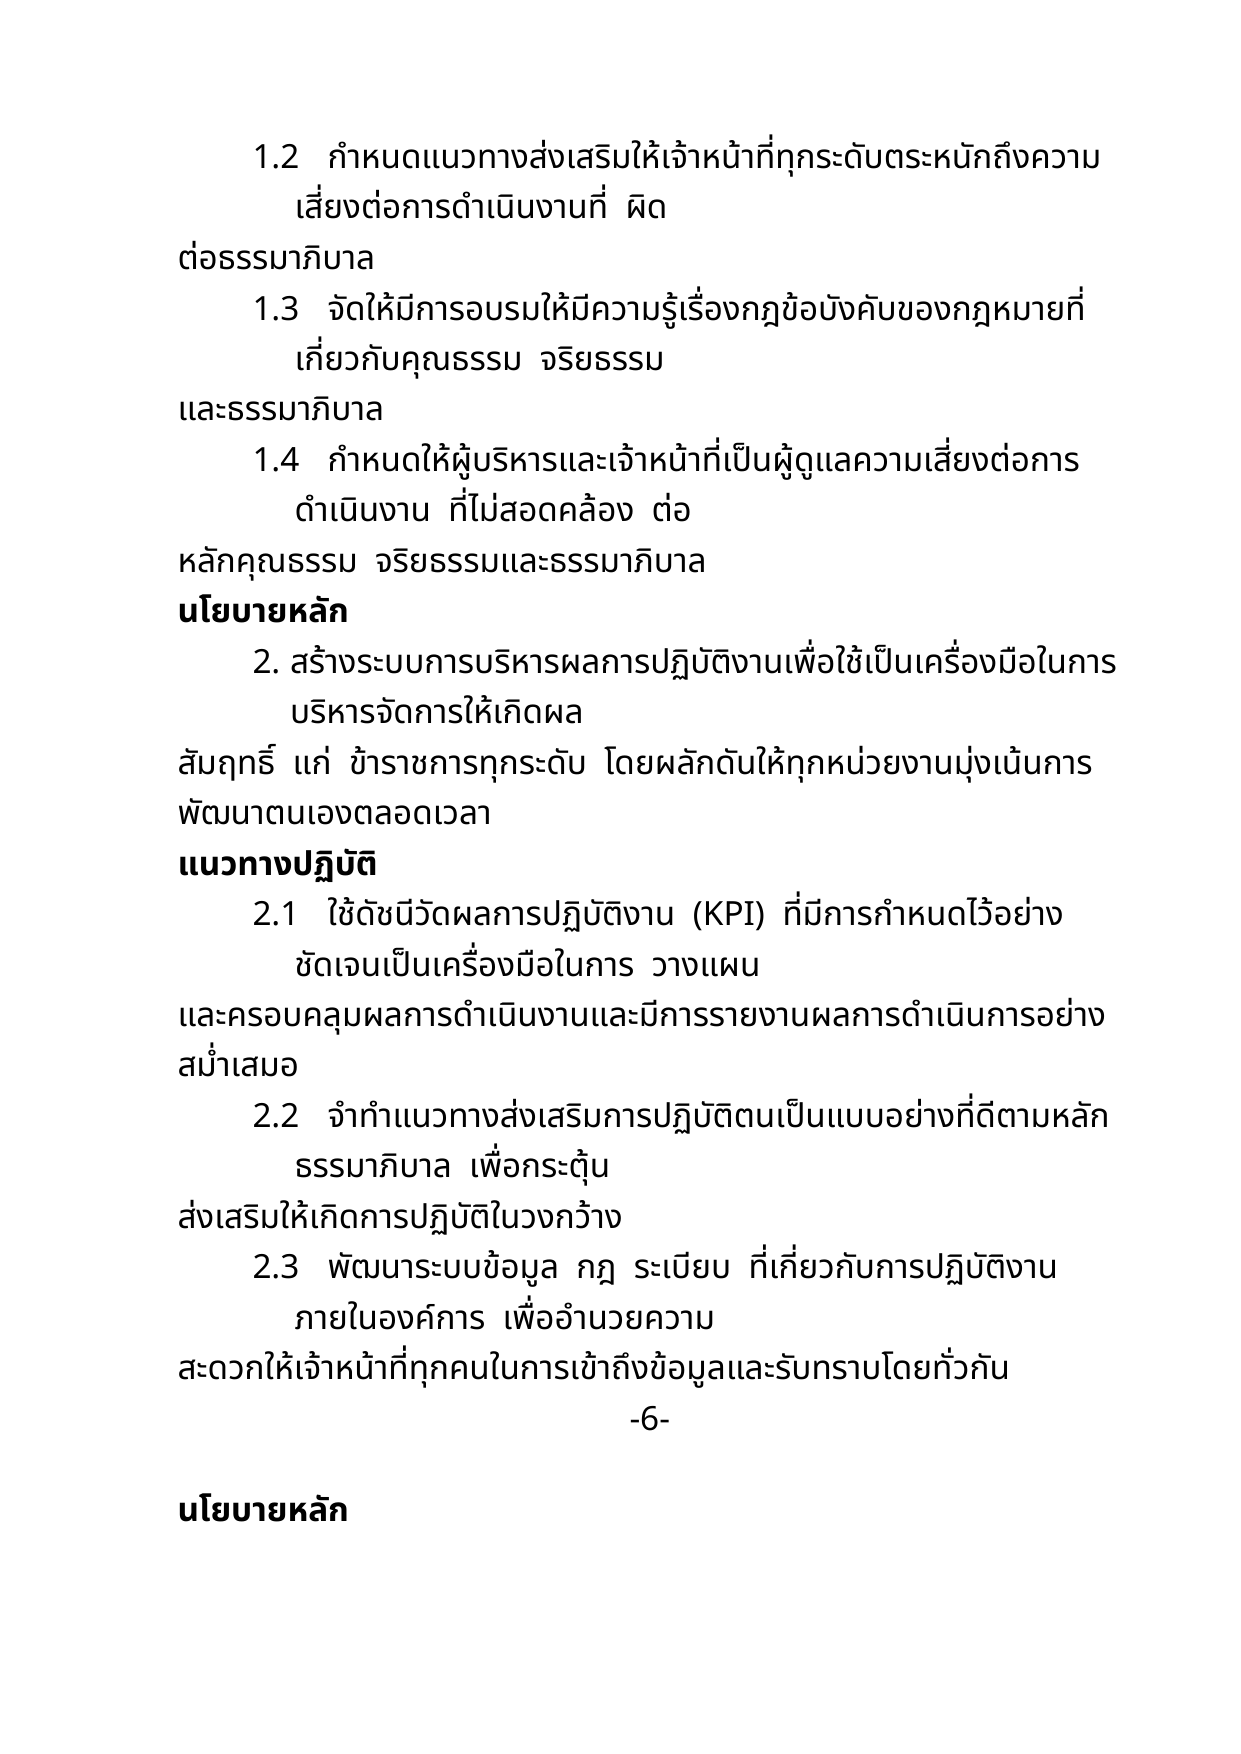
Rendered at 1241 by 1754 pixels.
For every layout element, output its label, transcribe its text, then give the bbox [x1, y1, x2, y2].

text ต่อธรรมาภิบาล [177, 234, 1122, 284]
list พัฒนาระบบข้อมูล กฎ ระเบียบ ที่เกี่ยวกับการปฏิบัติงานภายในองค์การ เพื่ออำนวยความ [252, 1243, 1122, 1344]
list กำหนดให้ผู้บริหารและเจ้าหน้าที่เป็นผู้ดูแลความเสี่ยงต่อการดำเนินงาน ที่ไม่สอดคล้อง ต่อ [252, 436, 1122, 537]
text ส่งเสริมให้เกิดการปฏิบัติในวงกว้าง [177, 1193, 1122, 1243]
text แนวทางปฏิบัติ [177, 839, 1122, 890]
text นโยบายหลัก [177, 1486, 1122, 1536]
text สะดวกให้เจ้าหน้าที่ทุกคนในการเข้าถึงข้อมูลและรับทราบโดยทั่วกัน [177, 1344, 1122, 1395]
text หลักคุณธรรม จริยธรรมและธรรมาภิบาล [177, 537, 1122, 587]
list ใช้ดัชนีวัดผลการปฏิบัติงาน (KPI) ที่มีการกำหนดไว้อย่างชัดเจนเป็นเครื่องมือในการ วางแผน [252, 890, 1122, 991]
list สร้างระบบการบริหารผลการปฏิบัติงานเพื่อใช้เป็นเครื่องมือในการบริหารจัดการให้เกิดผล [252, 638, 1122, 739]
list จำทำแนวทางส่งเสริมการปฏิบัติตนเป็นแบบอย่างที่ดีตามหลักธรรมาภิบาล เพื่อกระตุ้น [252, 1092, 1122, 1193]
text นโยบายหลัก [177, 587, 1122, 638]
text และธรรมาภิบาล [177, 385, 1122, 436]
list กำหนดแนวทางส่งเสริมให้เจ้าหน้าที่ทุกระดับตระหนักถึงความเสี่ยงต่อการดำเนินงานที่ ผิด [252, 133, 1122, 234]
text สัมฤทธิ์ แก่ ข้าราชการทุกระดับ โดยผลักดันให้ทุกหน่วยงานมุ่งเน้นการพัฒนาตนเองตลอดเวลา [177, 739, 1122, 839]
list จัดให้มีการอบรมให้มีความรู้เรื่องกฎข้อบังคับของกฎหมายที่เกี่ยวกับคุณธรรม จริยธรรม [252, 284, 1122, 385]
text และครอบคลุมผลการดำเนินงานและมีการรายงานผลการดำเนินการอย่างสม่ำเสมอ [177, 991, 1122, 1092]
text -6- [177, 1395, 1122, 1440]
